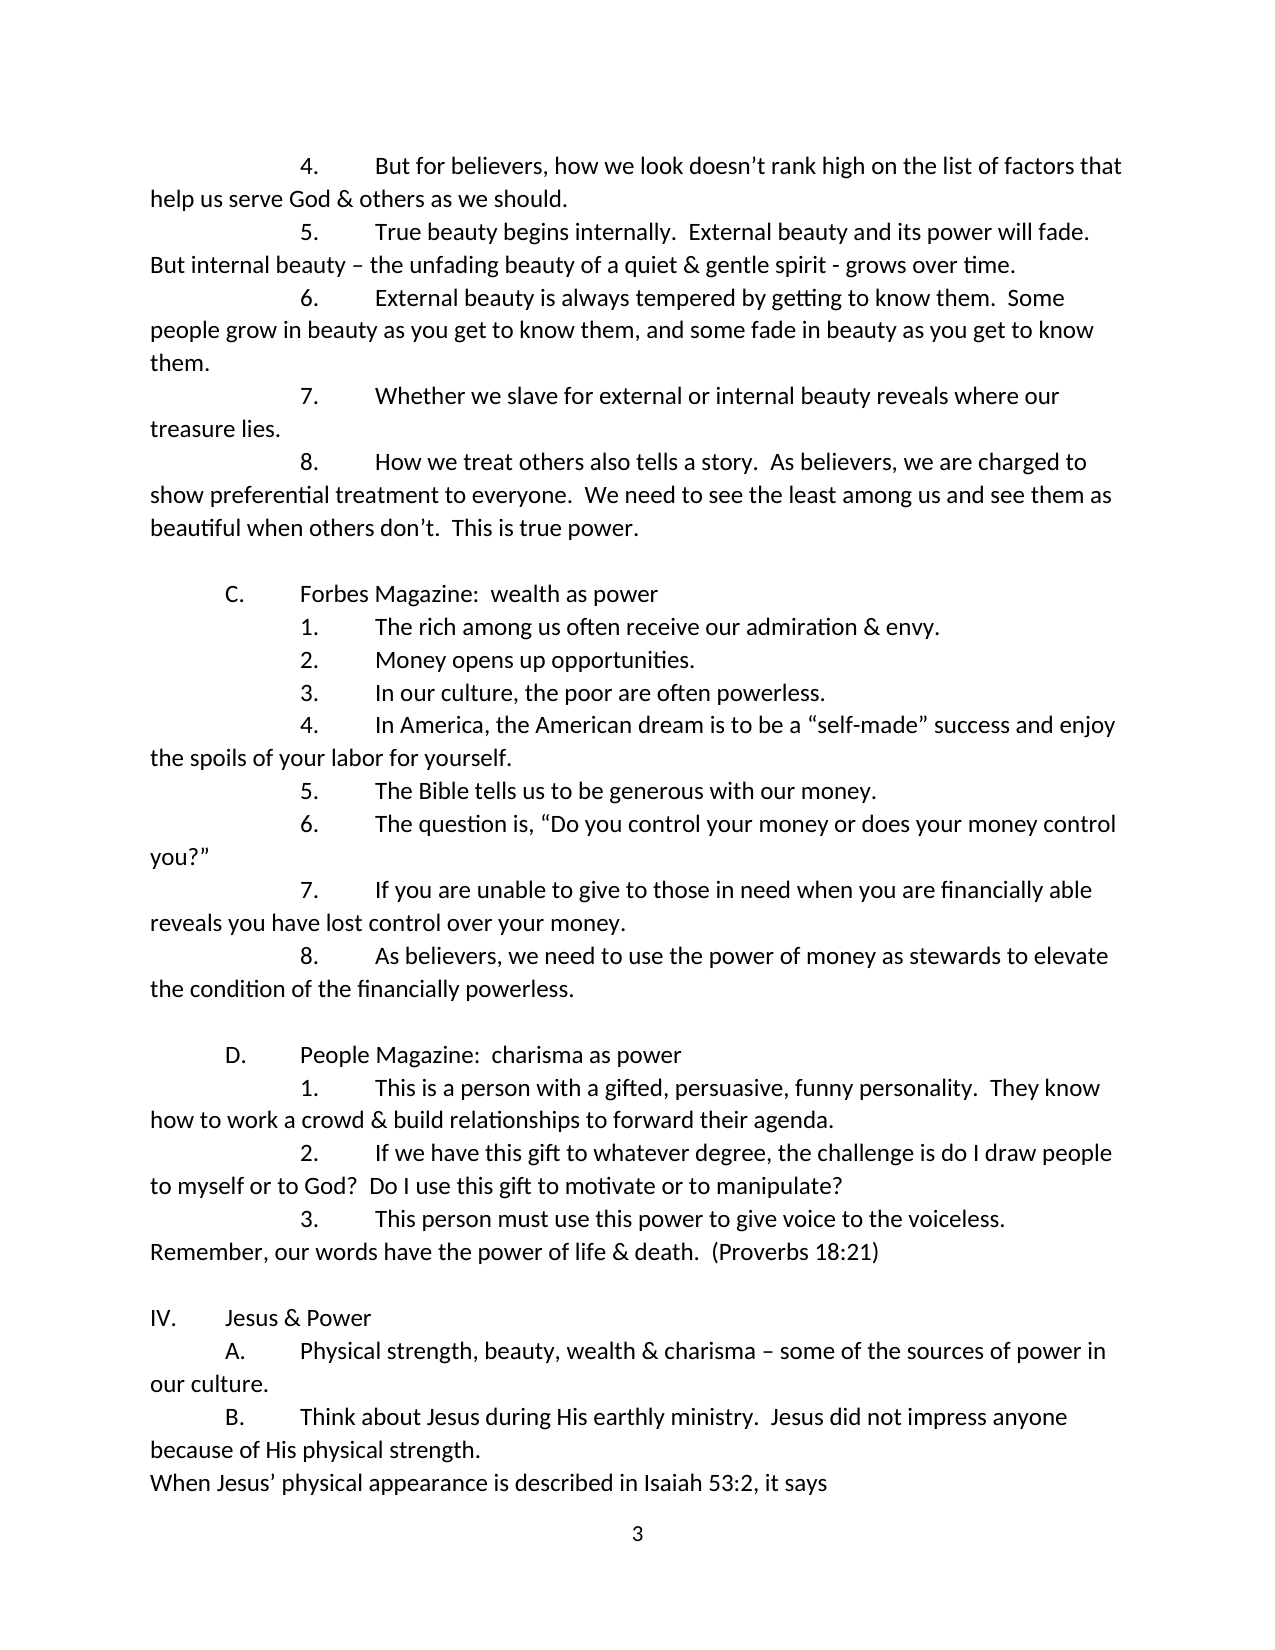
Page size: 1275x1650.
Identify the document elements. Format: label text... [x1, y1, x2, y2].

list C. Forbes Magazine: wealth as power [150, 578, 1125, 608]
list IV. Jesus & Power [150, 1302, 1125, 1333]
list 3. This person must use this power to give voice to the voiceless. Remember, our words have the power of life & death. (Proverbs 18:21) [150, 1203, 1125, 1267]
list A. Physical strength, beauty, wealth & charisma – some of the sources of power in our culture. [150, 1335, 1125, 1398]
list 4. But for believers, how we look doesn’t rank high on the list of factors that help us serve God & others as we should. [150, 150, 1125, 213]
list 5. True beauty begins internally. External beauty and its power will fade. But internal beauty – the unfading beauty of a quiet & gentle spirit - grows over time. [150, 216, 1125, 279]
list 5. The Bible tells us to be generous with our money. [150, 775, 1125, 806]
list 1. This is a person with a gifted, persuasive, funny personality. They know how to work a crowd & build relationships to forward their agenda. [150, 1072, 1125, 1135]
list 8. As believers, we need to use the power of money as stewards to elevate the condition of the financially powerless. [150, 940, 1125, 1003]
list D. People Magazine: charisma as power [150, 1039, 1125, 1069]
list 2. If we have this gift to whatever degree, the challenge is do I draw people to myself or to God? Do I use this gift to motivate or to manipulate? [150, 1137, 1125, 1201]
list B. Think about Jesus during His earthly ministry. Jesus did not impress anyone because of His physical strength. [150, 1401, 1125, 1464]
list 8. How we treat others also tells a story. As believers, we are charged to show preferential treatment to everyone. We need to see the least among us and see them as beautiful when others don’t. This is true power. [150, 446, 1125, 543]
list 1. The rich among us often receive our admiration & envy. [150, 611, 1125, 641]
list 7. Whether we slave for external or internal beauty reveals where our treasure lies. [150, 380, 1125, 444]
list 7. If you are unable to give to those in need when you are financially able reveals you have lost control over your money. [150, 874, 1125, 938]
list 6. The question is, “Do you control your money or does your money control you?” [150, 808, 1125, 872]
list 6. External beauty is always tempered by getting to know them. Some people grow in beauty as you get to know them, and some fade in beauty as you get to know them. [150, 282, 1125, 378]
list When Jesus’ physical appearance is described in Isaiah 53:2, it says [150, 1467, 1125, 1497]
list 2. Money opens up opportunities. [150, 644, 1125, 674]
list 4. In America, the American dream is to be a “self-made” success and enjoy the spoils of your labor for yourself. [150, 709, 1125, 773]
list 3. In our culture, the poor are often powerless. [150, 677, 1125, 707]
